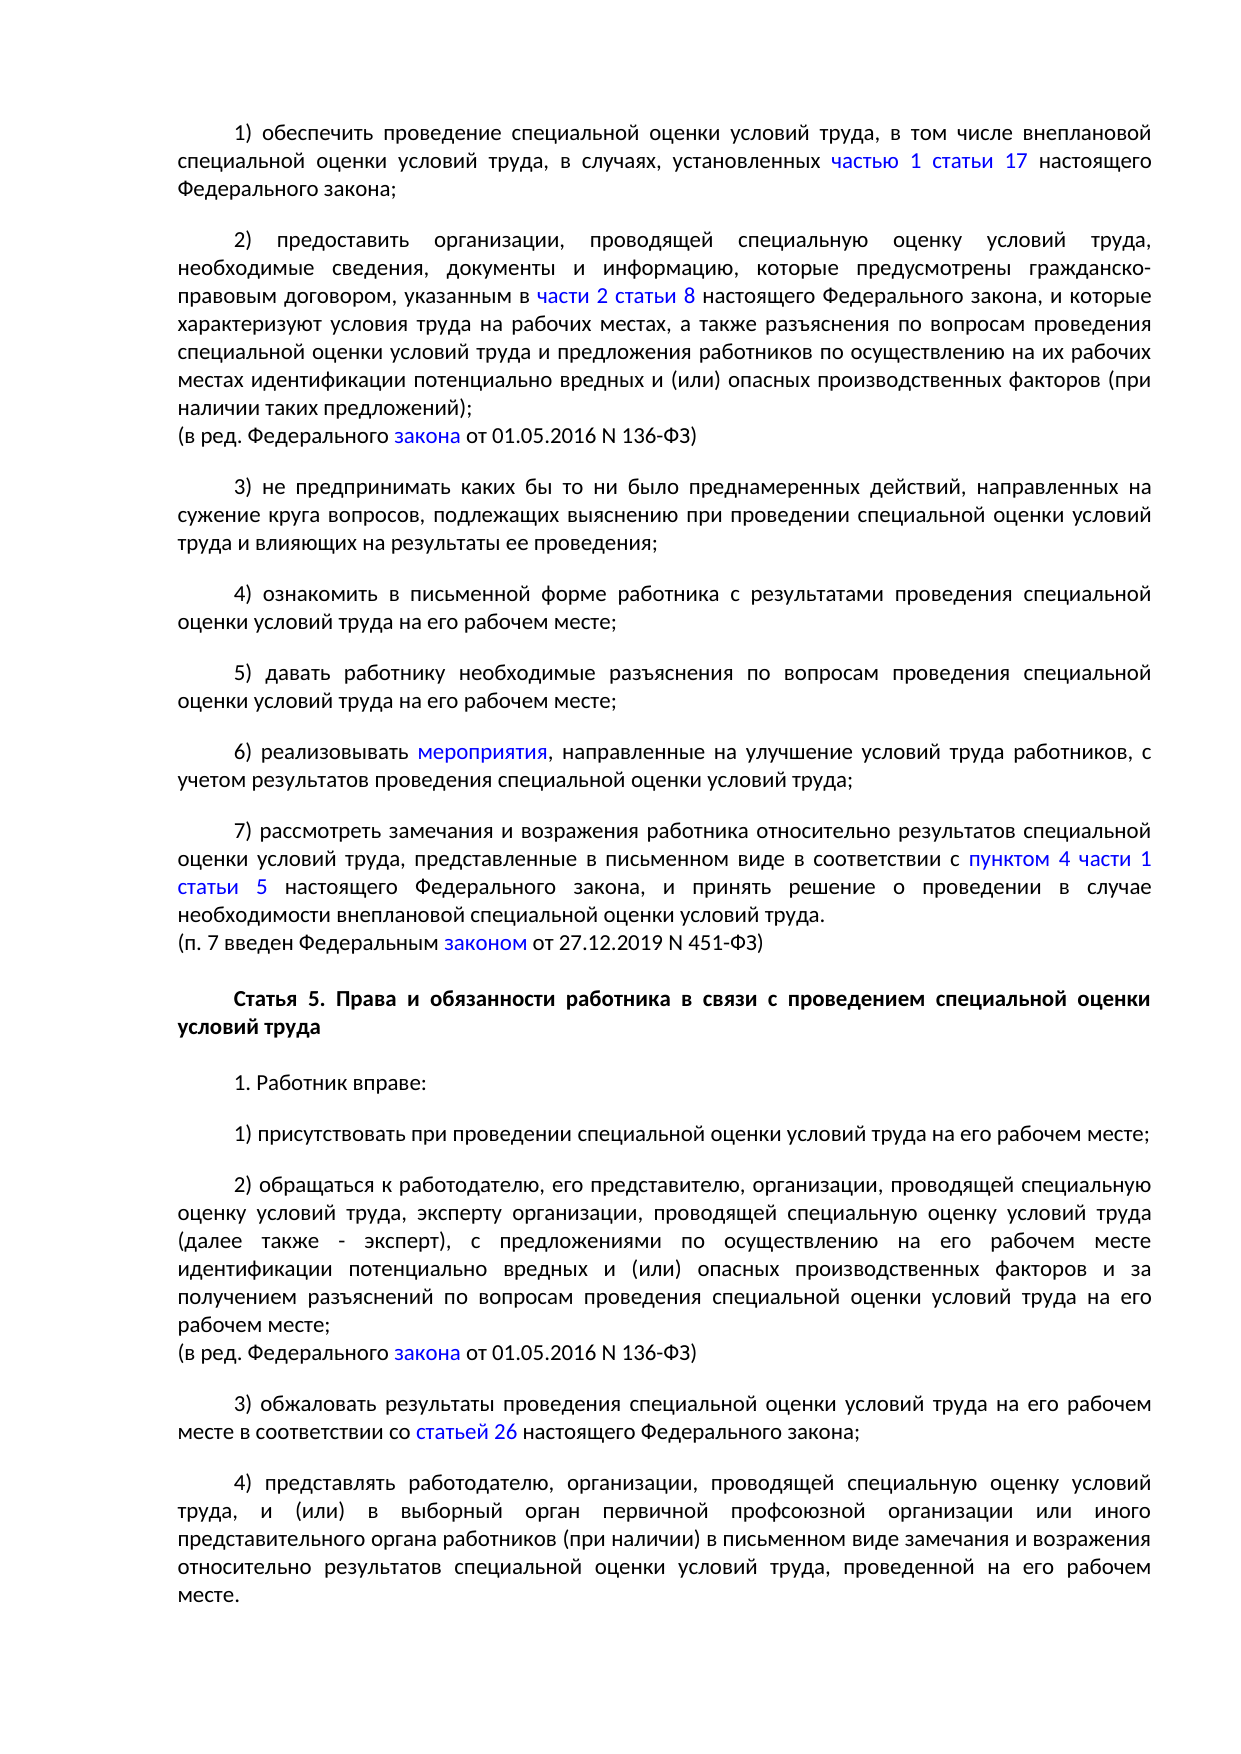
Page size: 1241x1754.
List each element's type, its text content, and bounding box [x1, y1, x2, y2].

text 3) обжаловать результаты проведения специальной оценки условий труда на его рабочем месте в соответствии со статьей 26 настоящего Федерального закона; [177, 1389, 1152, 1445]
text 2) обращаться к работодателю, его представителю, организации, проводящей специальную оценку условий труда, эксперту организации, проводящей специальную оценку условий труда (далее также - эксперт), с предложениями по осуществлению на его рабочем месте идентификации потенциально вредных и (или) опасных производственных факторов и за получением разъяснений по вопросам проведения специальной оценки условий труда на его рабочем месте; [177, 1170, 1152, 1338]
text 2) предоставить организации, проводящей специальную оценку условий труда, необходимые сведения, документы и информацию, которые предусмотрены гражданско-правовым договором, указанным в части 2 статьи 8 настоящего Федерального закона, и которые характеризуют условия труда на рабочих местах, а также разъяснения по вопросам проведения специальной оценки условий труда и предложения работников по осуществлению на их рабочих местах идентификации потенциально вредных и (или) опасных производственных факторов (при наличии таких предложений); [177, 225, 1152, 421]
text 1) присутствовать при проведении специальной оценки условий труда на его рабочем месте; [177, 1119, 1152, 1147]
text 5) давать работнику необходимые разъяснения по вопросам проведения специальной оценки условий труда на его рабочем месте; [177, 658, 1152, 714]
text 1. Работник вправе: [177, 1068, 1152, 1096]
text 6) реализовывать мероприятия, направленные на улучшение условий труда работников, с учетом результатов проведения специальной оценки условий труда; [177, 737, 1152, 793]
text 3) не предпринимать каких бы то ни было преднамеренных действий, направленных на сужение круга вопросов, подлежащих выяснению при проведении специальной оценки условий труда и влияющих на результаты ее проведения; [177, 472, 1152, 556]
text (в ред. Федерального закона от 01.05.2016 N 136-ФЗ) [177, 421, 1152, 449]
text (п. 7 введен Федеральным законом от 27.12.2019 N 451-ФЗ) [177, 928, 1152, 956]
text 7) рассмотреть замечания и возражения работника относительно результатов специальной оценки условий труда, представленные в письменном виде в соответствии с пунктом 4 части 1 статьи 5 настоящего Федерального закона, и принять решение о проведении в случае необходимости внеплановой специальной оценки условий труда. [177, 816, 1152, 928]
text 4) представлять работодателю, организации, проводящей специальную оценку условий труда, и (или) в выборный орган первичной профсоюзной организации или иного представительного органа работников (при наличии) в письменном виде замечания и возражения относительно результатов специальной оценки условий труда, проведенной на его рабочем месте. [177, 1468, 1152, 1608]
text 4) ознакомить в письменной форме работника с результатами проведения специальной оценки условий труда на его рабочем месте; [177, 579, 1152, 635]
text 1) обеспечить проведение специальной оценки условий труда, в том числе внеплановой специальной оценки условий труда, в случаях, установленных частью 1 статьи 17 настоящего Федерального закона; [177, 118, 1152, 202]
text (в ред. Федерального закона от 01.05.2016 N 136-ФЗ) [177, 1338, 1152, 1366]
title Статья 5. Права и обязанности работника в связи с проведением специальной оценки условий труда [177, 984, 1152, 1040]
